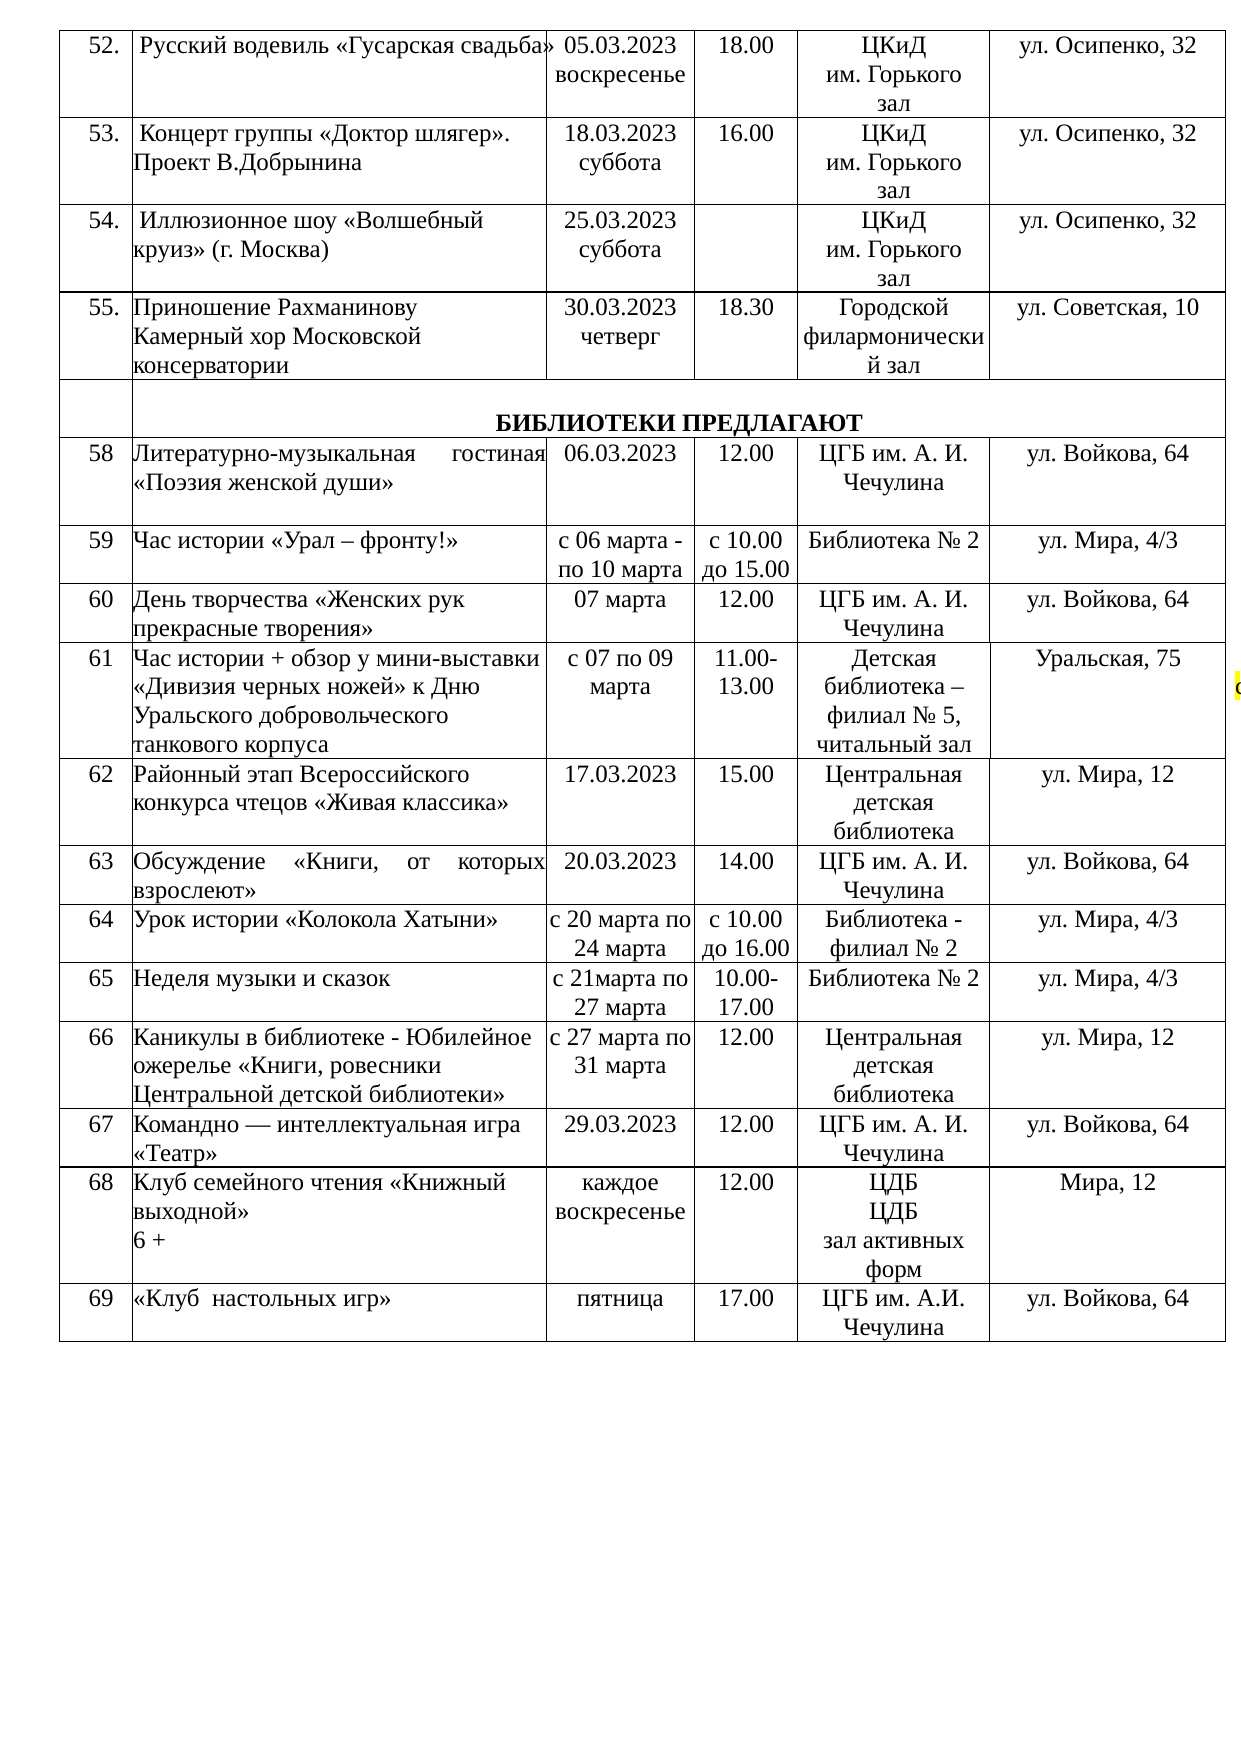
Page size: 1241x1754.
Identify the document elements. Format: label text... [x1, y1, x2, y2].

table_cell Детская библиотека –филиал № 5, читальный зал [798, 643, 990, 758]
table_cell 60 [60, 584, 132, 642]
table_cell 59 [60, 526, 132, 583]
table_cell 65 [60, 963, 132, 1021]
table_cell ул. Мира, 4/3 [990, 963, 1225, 1021]
table_cell с 10.00 до 16.00 [695, 905, 797, 962]
table_cell 05.03.2023 воскресенье [547, 31, 694, 117]
table_cell ул. Войкова, 64 [990, 584, 1225, 642]
table_cell Центральная детская библиотека [798, 759, 989, 845]
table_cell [798, 118, 989, 204]
table_cell каждое воскресенье [547, 1168, 694, 1282]
table_cell Мира, 12 [990, 1168, 1225, 1282]
table_cell ул. Войкова, 64 [990, 846, 1225, 903]
table_cell 25.03.2023 суббота [547, 205, 694, 291]
table_cell 69 [60, 1284, 132, 1341]
table_cell Центральная детская библиотека [798, 1022, 989, 1108]
table_cell ул. Войкова, 64 [990, 438, 1225, 524]
table_cell 12.00 [695, 1168, 797, 1282]
table_cell Библиотека № 2 [798, 963, 989, 1021]
table_cell 12.00 [695, 584, 797, 642]
table_cell 18.00 [695, 31, 797, 117]
table_cell ЦГБ им. А.И. Чечулина [798, 1284, 989, 1341]
table_cell 17.00 [695, 1284, 797, 1341]
table_cell Городской филармонический зал [798, 293, 989, 379]
table_cell с 21марта по 27 марта [547, 963, 694, 1021]
table_cell Неделя музыки и сказок [133, 963, 546, 1021]
table_cell Литературно-музыкальная гостиная «Поэзия женской души» [133, 438, 546, 524]
table_cell ЦГБ им. А. И. Чечулина [798, 438, 989, 524]
table_cell с 20 марта по 24 марта [547, 905, 694, 962]
table_cell 29.03.2023 [547, 1109, 694, 1166]
table_cell ул. Войкова, 64 [990, 1284, 1225, 1341]
table_cell ЦГБ им. А. И. Чечулина [798, 584, 989, 642]
table_cell 07 марта [547, 584, 694, 642]
table_cell с 27 марта по 31 марта [547, 1022, 694, 1108]
table_cell Каникулы в библиотеке - Юбилейное ожерелье «Книги, ровесники Центральной детской библиотеки» [133, 1022, 546, 1108]
table_cell с 06 марта - по 10 марта [547, 526, 694, 583]
table_cell [60, 31, 132, 117]
table_cell ул. Войкова, 64 [990, 1109, 1225, 1166]
table_cell 58 [60, 438, 132, 524]
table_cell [798, 31, 989, 117]
table_cell 62 [60, 759, 132, 845]
table_cell ЦГБ им. А. И. Чечулина [798, 846, 989, 903]
table_cell 19 сентября [1226, 642, 1240, 758]
table_cell ул. Осипенко, 32 [990, 118, 1225, 204]
table_cell БИБЛИОТЕКИ ПРЕДЛАГАЮТ [133, 380, 1225, 437]
table_cell Час истории + обзор у мини-выставки «Дивизия черных ножей» к Дню Уральского добровольческого танкового корпуса [133, 643, 546, 758]
table_cell ул. Осипенко, 32 [990, 205, 1225, 291]
table_cell 12.00 [695, 438, 797, 524]
table_cell ЦДБ ЦДБ зал активных форм [798, 1168, 989, 1282]
table_cell Час истории «Урал – фронту!» [133, 526, 546, 583]
table_cell 17.03.2023 [547, 759, 694, 845]
table_cell Библиотека -филиал № 2 [798, 905, 989, 962]
table_cell 68 [60, 1168, 132, 1282]
table_cell Иллюзионное шоу «Волшебный круиз» (г. Москва) [133, 205, 546, 291]
table_cell пятница [547, 1284, 694, 1341]
table_cell Районный этап Всероссийского конкурса чтецов «Живая классика» [133, 759, 546, 845]
table_cell [60, 293, 132, 379]
table_cell ул. Мира, 4/3 [990, 905, 1225, 962]
table_cell Уральская, 75 [991, 643, 1225, 758]
table_cell ул. Советская, 10 [990, 293, 1225, 379]
table_cell с 10.00 до 15.00 [695, 526, 797, 583]
table_cell День творчества «Женских рук прекрасные творения» [133, 584, 546, 642]
table_cell Русский водевиль «Гусарская свадьба» [133, 31, 546, 117]
table_cell 61 [60, 643, 132, 758]
table_cell 18.30 [695, 293, 797, 379]
table_cell Клуб семейного чтения «Книжный выходной» 6 + [133, 1168, 546, 1282]
table_cell 64 [60, 905, 132, 962]
table_cell 10.00-17.00 [695, 963, 797, 1021]
table_cell ул. Мира, 12 [990, 1022, 1225, 1108]
table_cell [60, 118, 132, 204]
table_cell Концерт группы «Доктор шлягер». Проект В.Добрынина [133, 118, 546, 204]
table_cell 15.00 [695, 759, 797, 845]
table_cell Библиотека № 2 [798, 526, 989, 583]
table_cell Урок истории «Колокола Хатыни» [133, 905, 546, 962]
table_cell ЦГБ им. А. И. Чечулина [798, 1109, 989, 1166]
table_cell 12.00 [695, 1109, 797, 1166]
table_cell [60, 205, 132, 291]
table_cell 20.03.2023 [547, 846, 694, 903]
table_cell 18.03.2023 суббота [547, 118, 694, 204]
table_cell 12.00 [695, 1022, 797, 1108]
table_cell ул. Мира, 12 [990, 759, 1225, 845]
table_cell ул. Осипенко, 32 [990, 31, 1225, 117]
table_cell 11.00-13.00 [695, 643, 797, 758]
table_cell Приношение Рахманинову Камерный хор Московской консерватории [133, 293, 546, 379]
table_cell 16.00 [695, 118, 797, 204]
table_cell Обсуждение «Книги, от которых взрослеют» [133, 846, 546, 903]
table_cell «Клуб настольных игр» [133, 1284, 546, 1341]
table_cell Командно — интеллектуальная игра «Театр» [133, 1109, 546, 1166]
table_cell с 07 по 09 марта [547, 643, 694, 758]
table_cell [60, 380, 132, 437]
table_cell 06.03.2023 [547, 438, 694, 524]
table_cell ЦКиД им. Горького зал [798, 205, 989, 291]
table_cell 66 [60, 1022, 132, 1108]
table_cell [695, 205, 797, 291]
table_cell 30.03.2023 четверг [547, 293, 694, 379]
table_cell ул. Мира, 4/3 [990, 526, 1225, 583]
table_cell 63 [60, 846, 132, 903]
table_cell 14.00 [695, 846, 797, 903]
table_cell 67 [60, 1109, 132, 1166]
